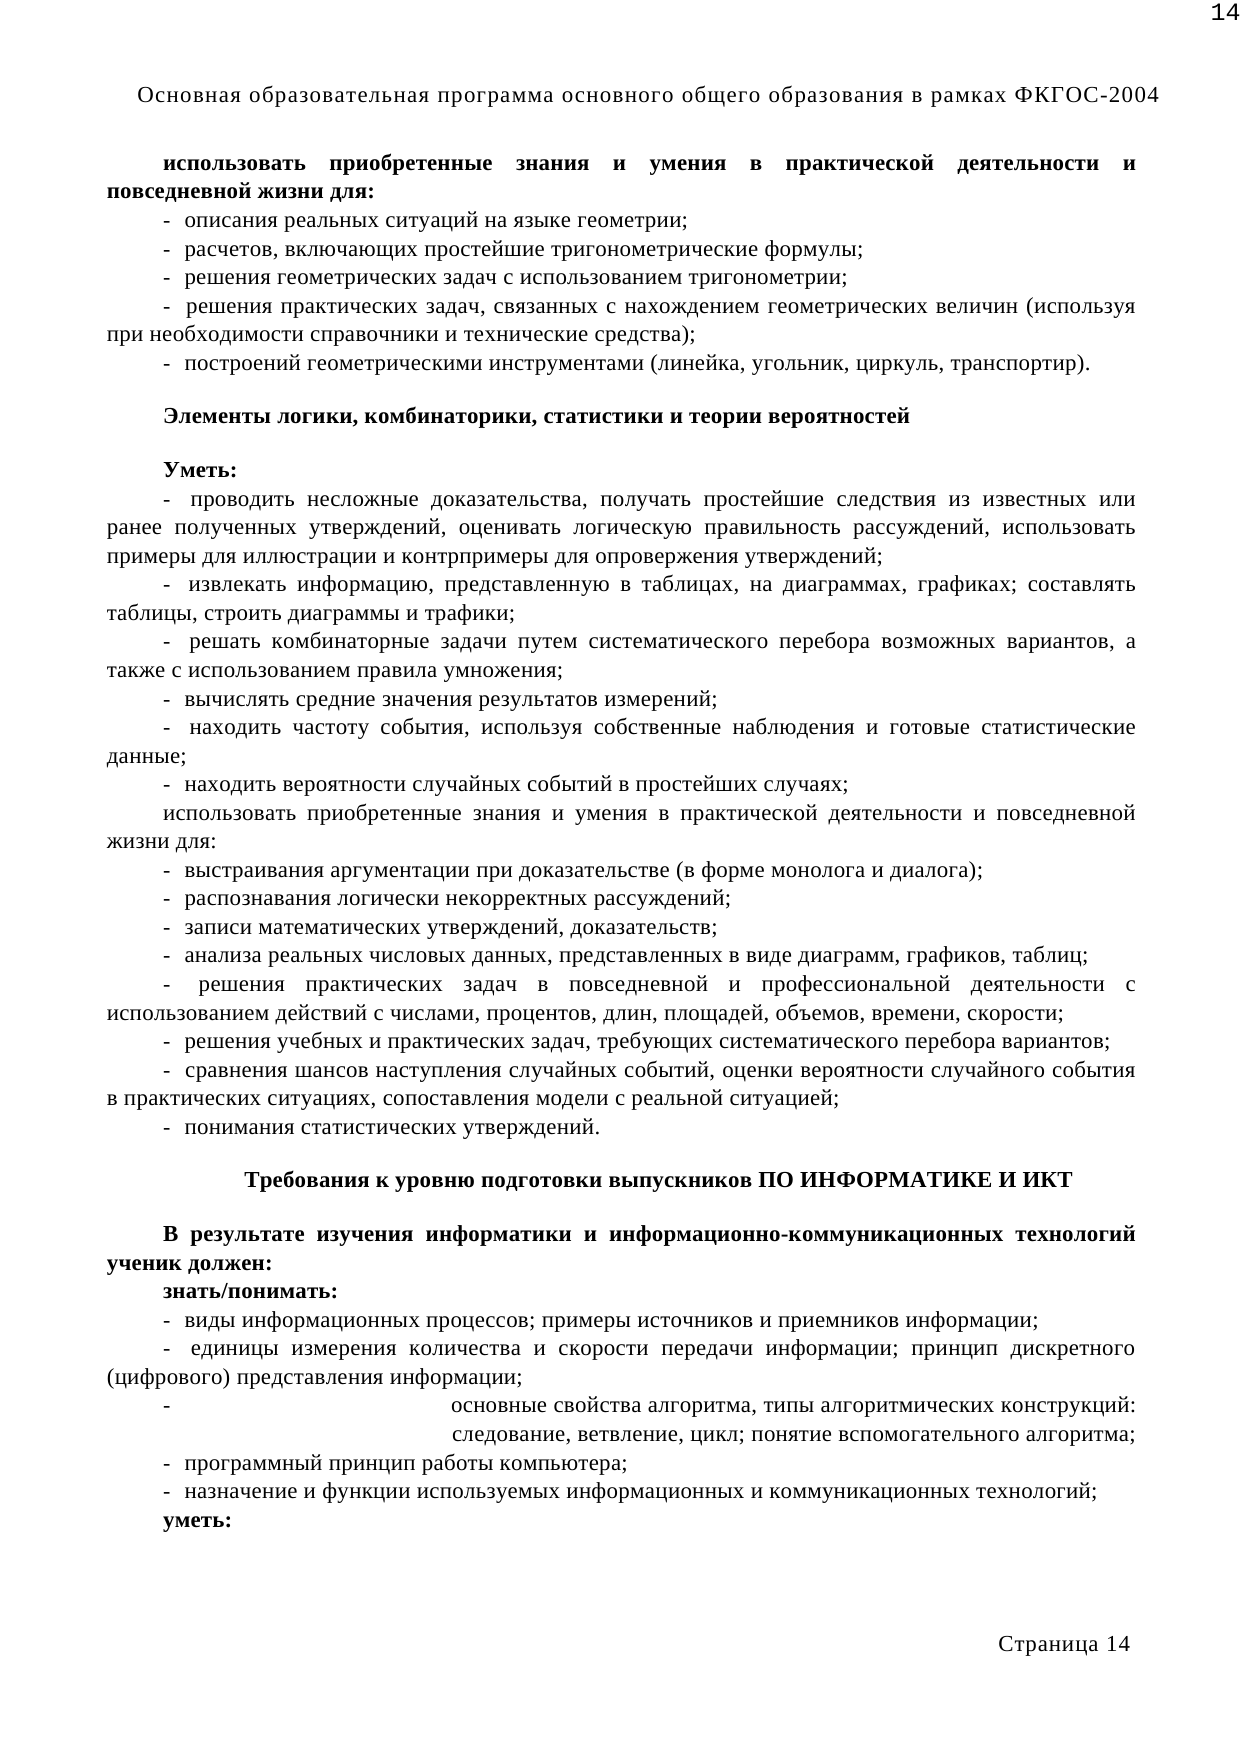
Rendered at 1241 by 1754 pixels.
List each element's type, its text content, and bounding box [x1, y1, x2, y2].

list извлекать информацию, представленную в таблицах, на диаграммах, графиках; составлять таблицы, строить диаграммы и трафики; [107, 569, 1137, 626]
list решения геометрических задач с использованием тригонометрии; [107, 262, 1139, 290]
text Основная образовательная программа основного общего образования в рамках ФКГОС-2004 [137, 87, 1160, 107]
text уметь: [107, 1504, 1139, 1533]
text В результате изучения информатики и информационно-коммуникационных технологий ученик должен: [107, 1219, 1137, 1276]
list решать комбинаторные задачи путем систематического перебора возможных вариантов, а также с использованием правила умножения; [107, 626, 1137, 683]
list понимания статистических утверждений. [107, 1111, 1139, 1140]
list расчетов, включающих простейшие тригонометрические формулы; [107, 233, 1139, 262]
list программный принцип работы компьютера; [107, 1447, 1139, 1476]
list находить частоту события, используя собственные наблюдения и готовые статистические данные; [107, 712, 1137, 769]
text Элементы логики, комбинаторики, статистики и теории вероятностей [107, 406, 1139, 428]
list построений геометрическими инструментами (линейка, угольник, циркуль, транспортир). [107, 347, 1139, 376]
list назначение и функции используемых информационных и коммуникационных технологий; [107, 1476, 1137, 1504]
list решения учебных и практических задач, требующих систематического перебора вариантов; [107, 1026, 1137, 1054]
text знать/понимать: [107, 1276, 1139, 1304]
list записи математических утверждений, доказательств; [107, 911, 1139, 940]
list находить вероятности случайных событий в простейших случаях; [107, 769, 1139, 797]
text Требования к уровню подготовки выпускников ПО ИНФОРМАТИКЕ И ИКТ [244, 1170, 1139, 1192]
list основные свойства алгоритма, типы алгоритмических конструкций: следование, ветвление, цикл; понятие вспомогательного алгоритма; [107, 1390, 1137, 1447]
list проводить несложные доказательства, получать простейшие следствия из известных или ранее полученных утверждений, оценивать логическую правильность рассуждений, использовать примеры для иллюстрации и контрпримеры для опровержения утверждений; [107, 483, 1137, 569]
list анализа реальных числовых данных, представленных в виде диаграмм, графиков, таблиц; [107, 940, 1139, 968]
list вычислять средние значения результатов измерений; [107, 683, 1139, 712]
list решения практических задач в повседневной и профессиональной деятельности с использованием действий с числами, процентов, длин, площадей, объемов, времени, скорости; [107, 968, 1137, 1026]
list описания реальных ситуаций на языке геометрии; [107, 204, 1139, 233]
list виды информационных процессов; примеры источников и приемников информации; [107, 1304, 1139, 1333]
list решения практических задач, связанных с нахождением геометрических величин (используя при необходимости справочники и технические средства); [107, 290, 1137, 347]
text Уметь: [107, 455, 1139, 483]
text использовать приобретенные знания и умения в практической деятельности и повседневной жизни для: [107, 797, 1137, 854]
list единицы измерения количества и скорости передачи информации; принцип дискретного (цифрового) представления информации; [107, 1333, 1137, 1390]
list сравнения шансов наступления случайных событий, оценки вероятности случайного события в практических ситуациях, сопоставления модели с реальной ситуацией; [107, 1054, 1137, 1111]
text Страница 14 [998, 1636, 1130, 1656]
list выстраивания аргументации при доказательстве (в форме монолога и диалога); [107, 854, 1139, 883]
list распознавания логически некорректных рассуждений; [107, 883, 1139, 911]
text использовать приобретенные знания и умения в практической деятельности и повседневной жизни для: [107, 147, 1137, 204]
